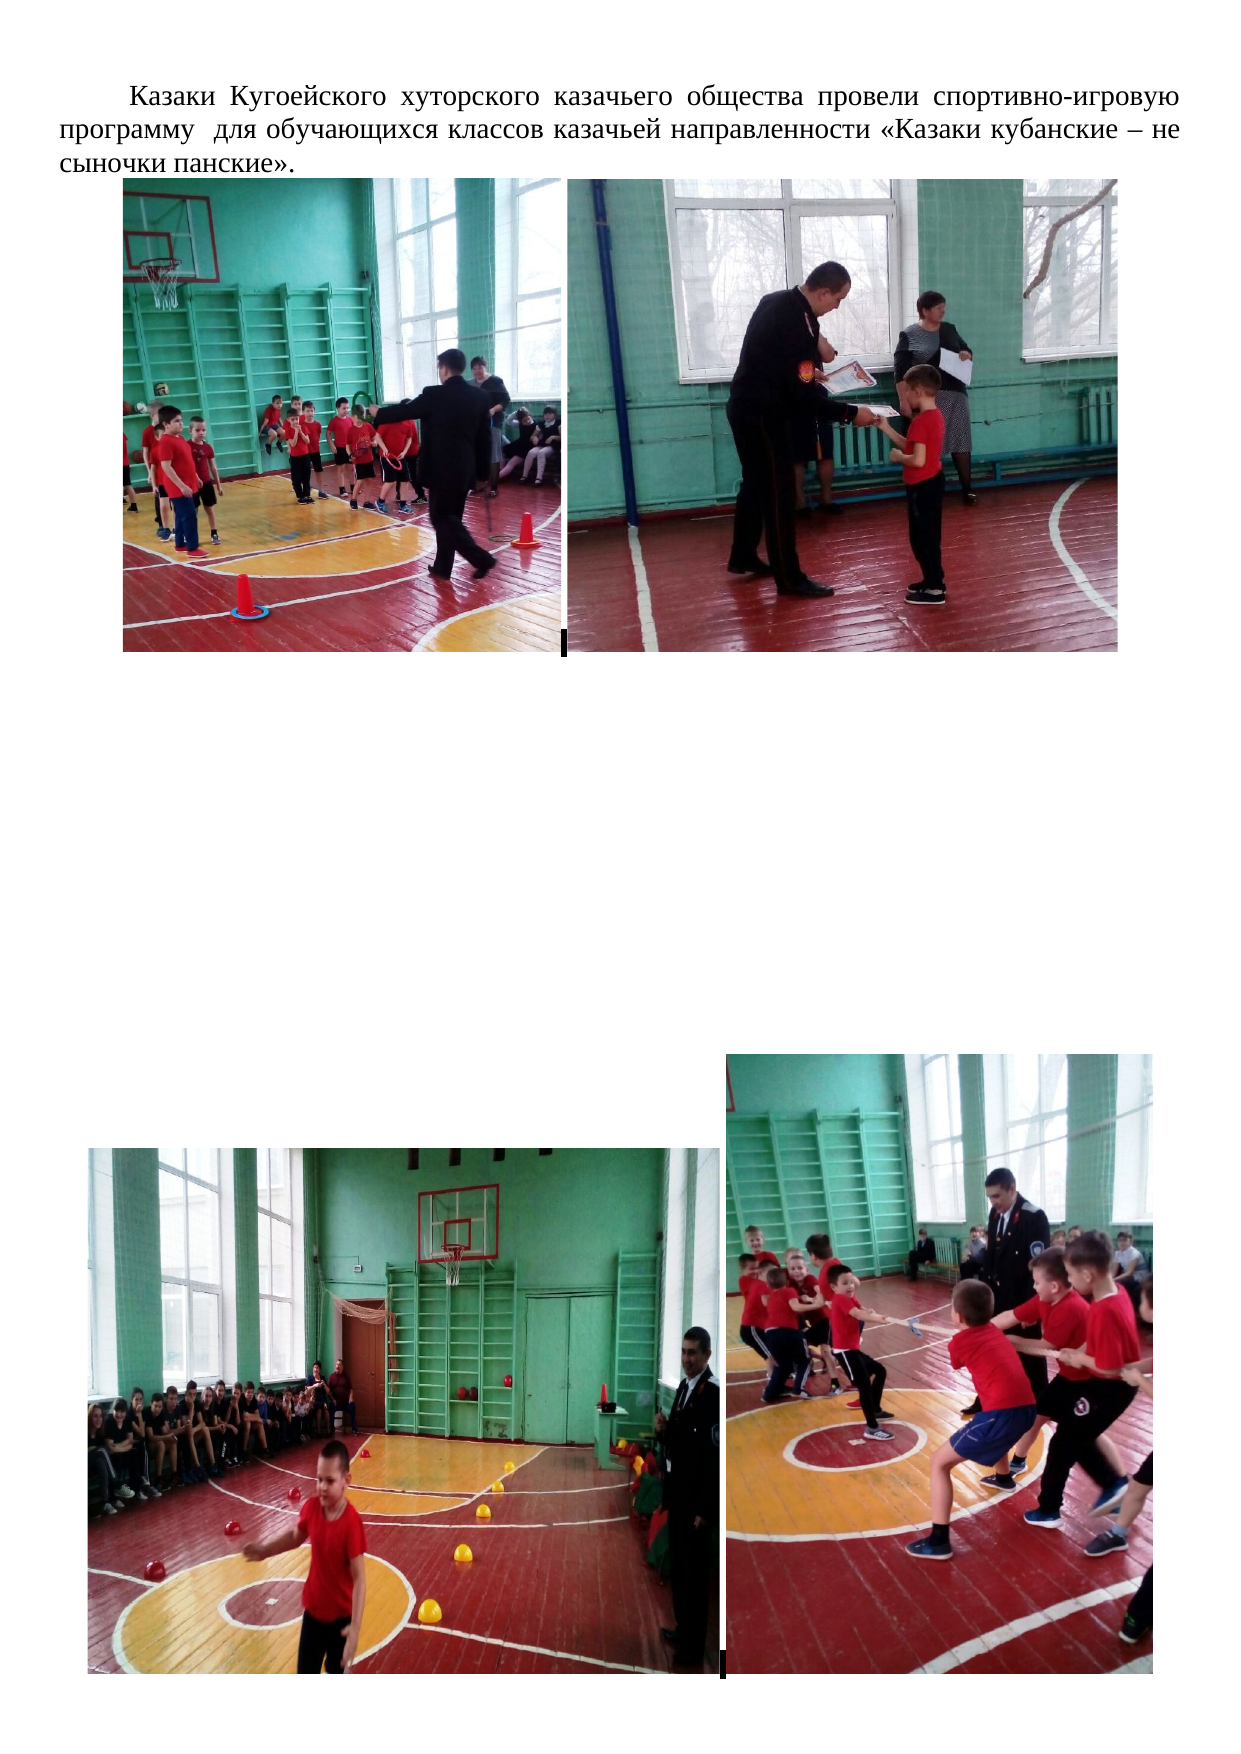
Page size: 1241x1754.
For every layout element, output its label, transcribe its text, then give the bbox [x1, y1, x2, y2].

picture [87, 1148, 720, 1674]
picture [122, 178, 562, 652]
text Казаки Кугоейского хуторского казачьего общества провели спортивно-игровую программу для обучающихся классов казачьей направленности «Казаки кубанские – не сыночки панские». [59, 78, 1181, 178]
picture [726, 1054, 1153, 1674]
picture [567, 179, 1118, 652]
